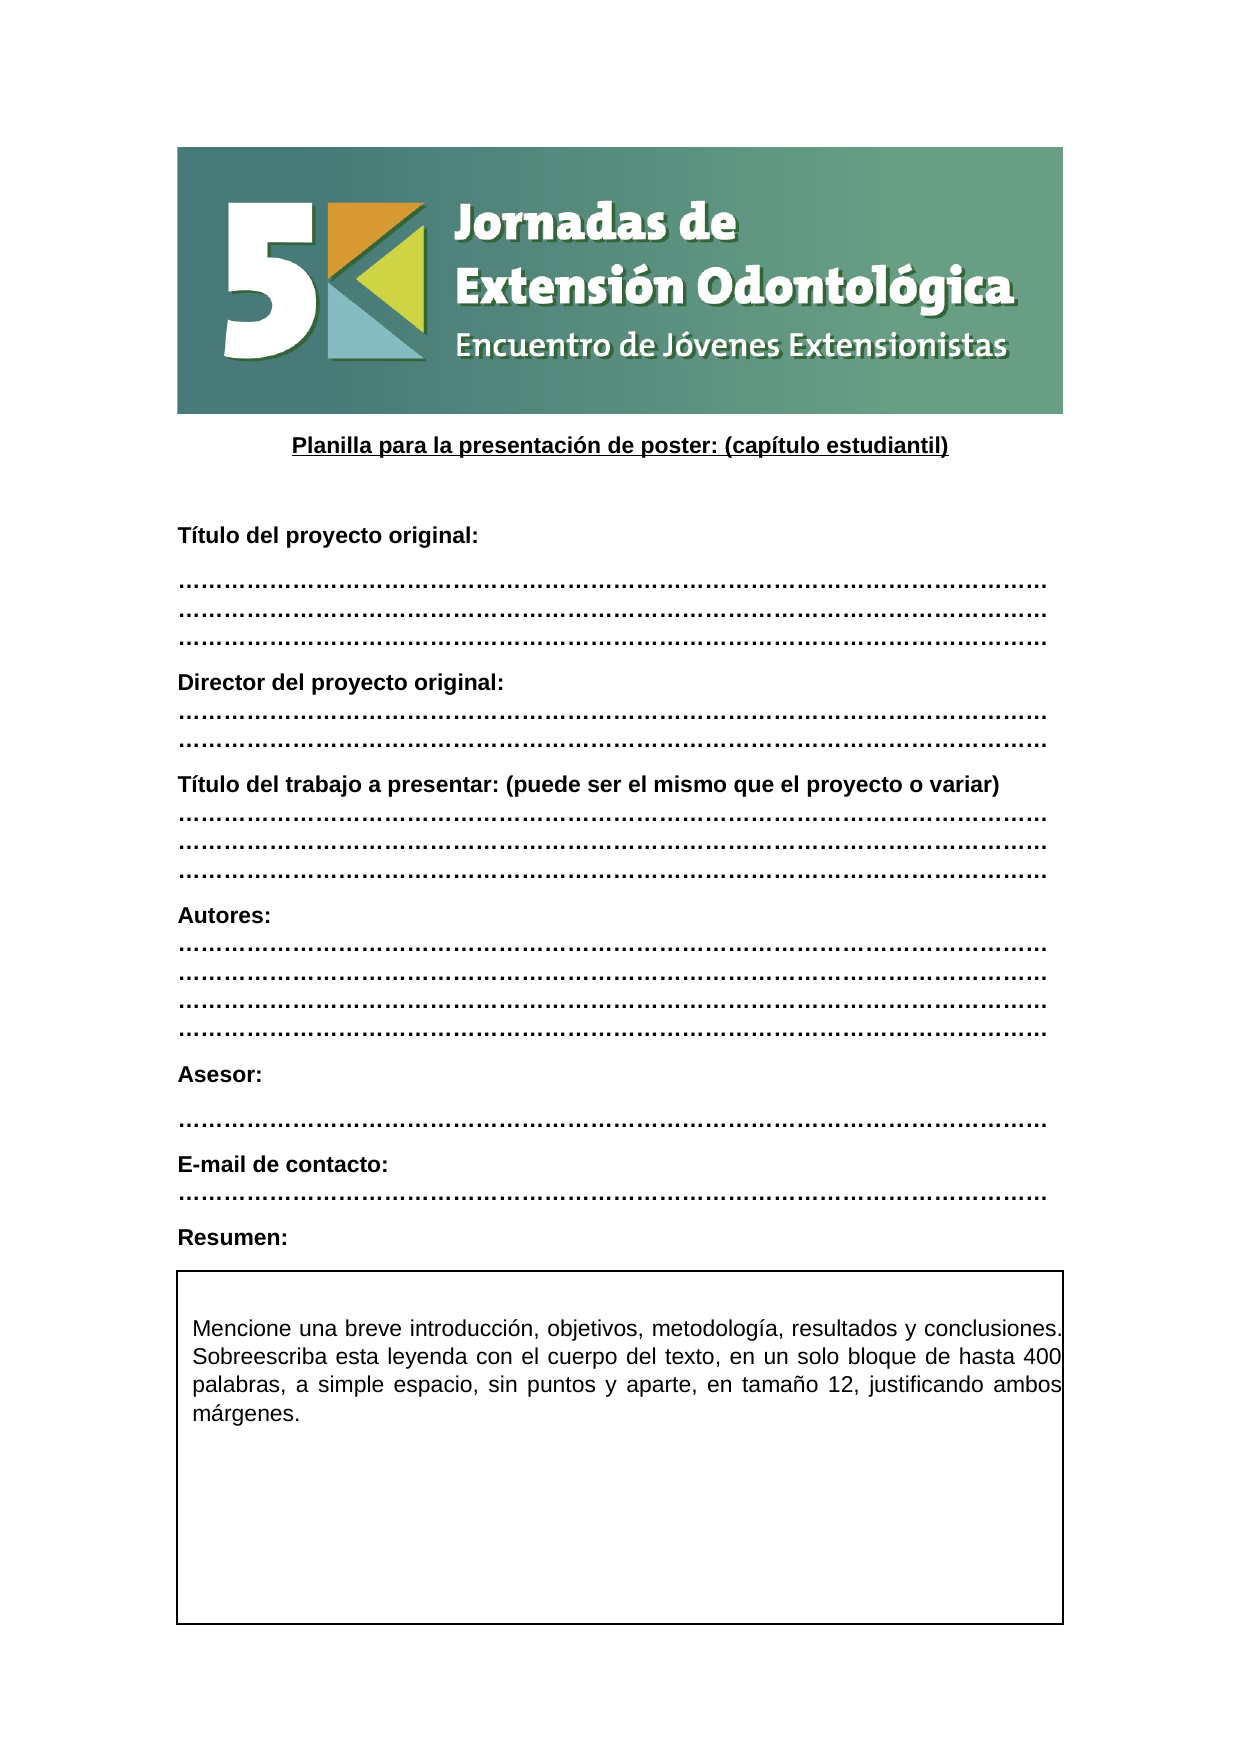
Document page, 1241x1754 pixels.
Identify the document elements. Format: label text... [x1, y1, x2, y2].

text …………………………………………………………………………………………………… [177, 1106, 1063, 1132]
text Director del proyecto original: ………………………………………………………………………………………………………………………………………………………………………………………………………… [177, 669, 1063, 752]
text Mencione una breve introducción, objetivos, metodología, resultados y conclusiones. Sobreescriba esta leyenda con el cuerpo del texto, en un solo bloque de hasta 400 palabras, a simple espacio, sin puntos y aparte, en tamaño 12, justificando ambos márgenes. [192, 1314, 1062, 1426]
text Resumen: [177, 1224, 1063, 1251]
text Planilla para la presentación de poster: (capítulo estudiantil) [177, 432, 1063, 458]
text ……………………………………………………………………………………………………………………………………………………………………………………………………………………………………………………………………………………………………………… [177, 567, 1063, 651]
text Título del proyecto original: [177, 522, 1063, 548]
text Asesor: [177, 1061, 1063, 1087]
text Autores: …………………………………………………………………………………………………………………………………………………………………………………………………………………………………………………………………………………………………………………………………………………………………………………………………………………… [177, 902, 1063, 1042]
text Título del trabajo a presentar: (puede ser el mismo que el proyecto o variar) ……………………………………………………………………………………………………………………………………………………………………………………………………………………………………………………………………………………………………………… [177, 771, 1063, 883]
text E-mail de contacto: …………………………………………………………………………………………………… [177, 1151, 1063, 1206]
picture [177, 147, 1063, 414]
